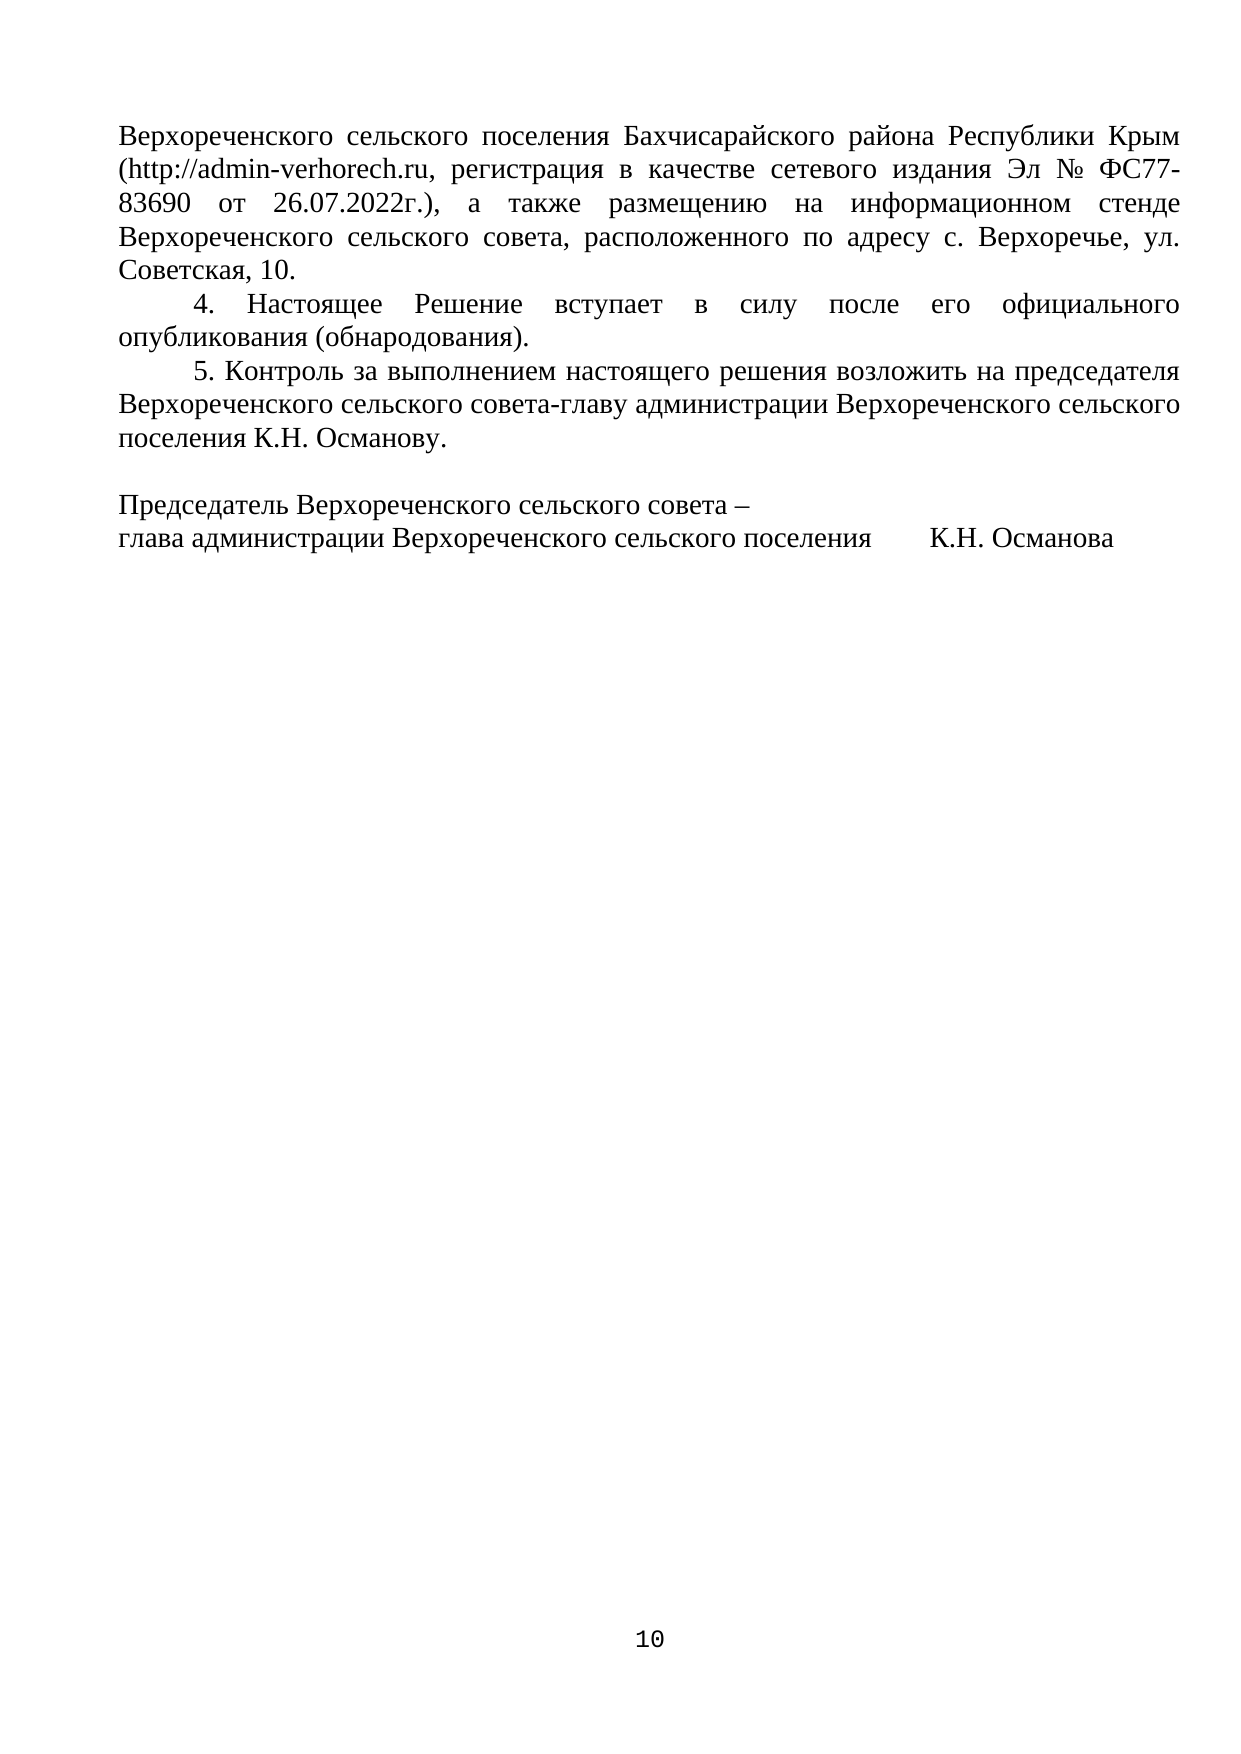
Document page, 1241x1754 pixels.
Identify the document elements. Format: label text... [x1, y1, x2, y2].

text 5. Контроль за выполнением настоящего решения возложить на председателя Верхореченского сельского совета-главу администрации Верхореченского сельского поселения К.Н. Османову. [118, 353, 1181, 453]
text 4. Настоящее Решение вступает в силу после его официального опубликования (обнародования). [118, 286, 1181, 353]
text Председатель Верхореченского сельского совета – [118, 487, 1181, 521]
text глава администрации Верхореченского сельского поселения К.Н. Османова [118, 521, 1181, 554]
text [118, 118, 1181, 286]
